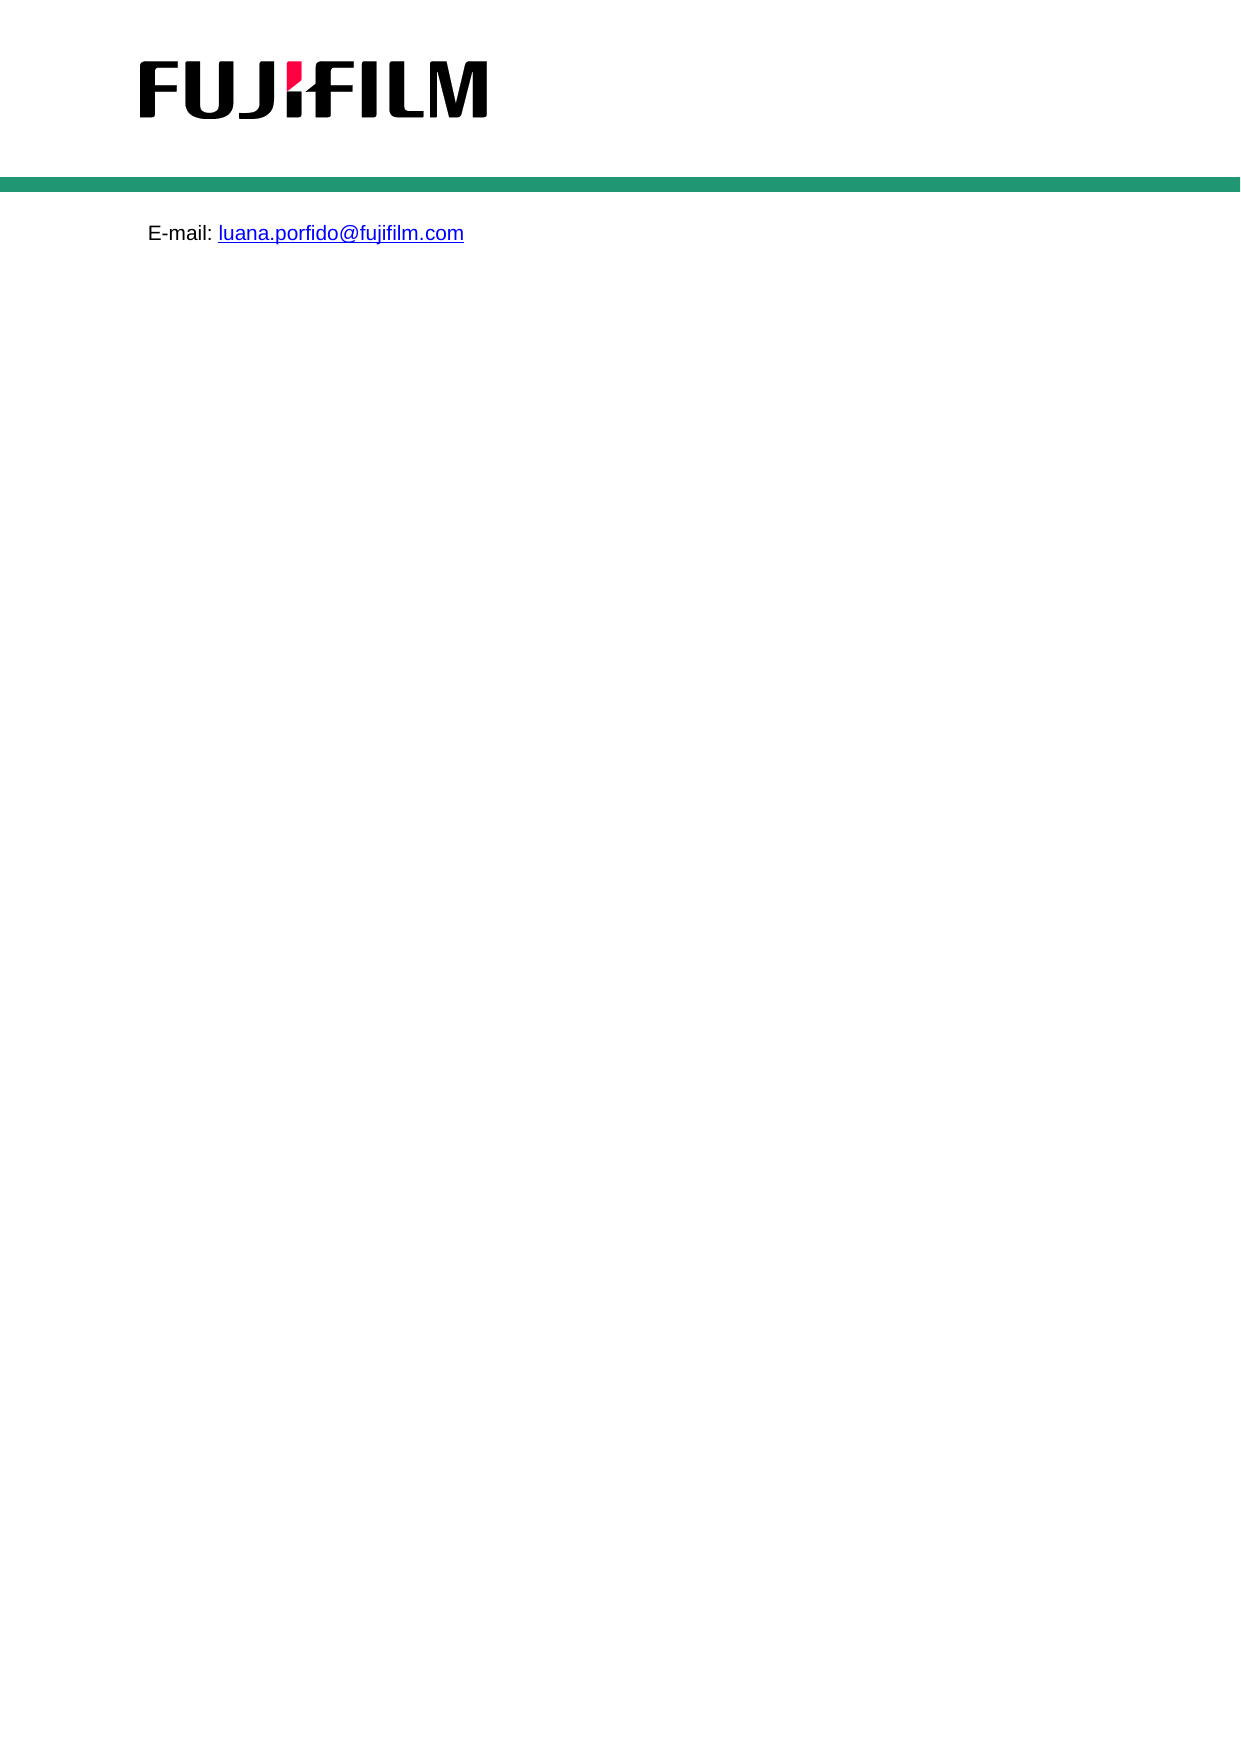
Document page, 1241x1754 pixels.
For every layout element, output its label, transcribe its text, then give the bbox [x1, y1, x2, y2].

text E-mail: luana.porfido@fujifilm.com [148, 221, 919, 245]
